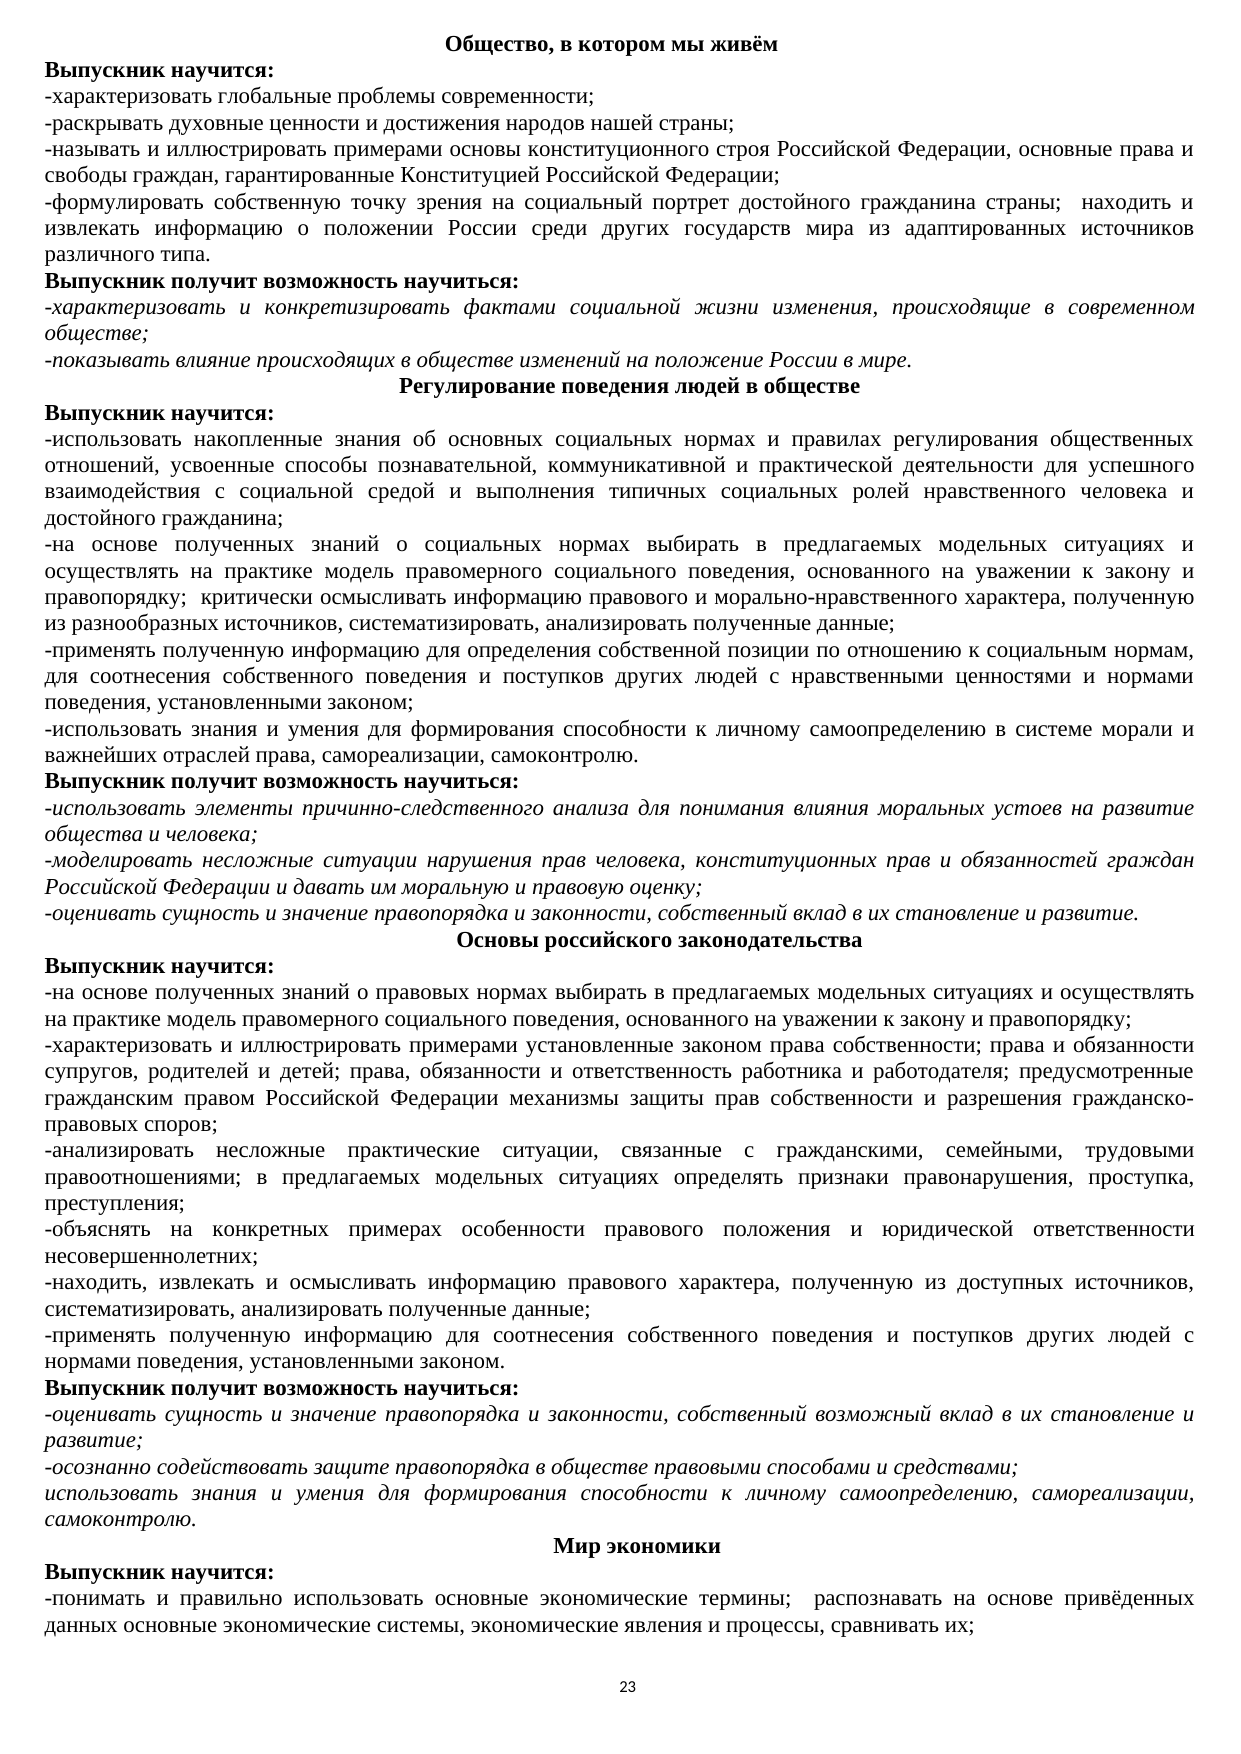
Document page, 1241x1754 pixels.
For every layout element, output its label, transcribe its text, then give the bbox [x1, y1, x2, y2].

text -на основе полученных знаний о социальных нормах выбирать в предлагаемых модельных ситуациях и осуществлять на практике модель правомерного социального поведения, основанного на уважении к закону и правопорядку; критически осмысливать информацию правового и морально-нравственного характера, полученную из разнообразных источников, систематизировать, анализировать полученные данные; [44, 530, 1196, 636]
text -объяснять на конкретных примерах особенности правового положения и юридической ответственности несовершеннолетних; [44, 1216, 1196, 1268]
text Регулирование поведения людей в обществе [44, 372, 1196, 398]
text Мир экономики [44, 1532, 1196, 1558]
text -оценивать сущность и значение правопорядка и законности, собственный вклад в их становление и развитие. [44, 899, 1196, 926]
text Выпускник получит возможность научиться: [44, 767, 1196, 794]
text -использовать знания и умения для формирования способности к личному самоопределению в системе морали и важнейших отраслей права, самореализации, самоконтролю. [44, 715, 1196, 767]
text Общество, в котором мы живём [44, 29, 1196, 56]
text использовать знания и умения для формирования способности к личному самоопределению, самореализации, самоконтролю. [44, 1479, 1196, 1532]
text -использовать накопленные знания об основных социальных нормах и правилах регулирования общественных отношений, усвоенные способы познавательной, коммуникативной и практической деятельности для успешного взаимодействия с социальной средой и выполнения типичных социальных ролей нравственного человека и достойного гражданина; [44, 425, 1196, 530]
text -оценивать сущность и значение правопорядка и законности, собственный возможный вклад в их становление и развитие; [44, 1400, 1196, 1453]
text -находить, извлекать и осмысливать информацию правового характера, полученную из доступных источников, систематизировать, анализировать полученные данные; [44, 1268, 1196, 1321]
text -показывать влияние происходящих в обществе изменений на положение России в мире. [44, 346, 1196, 372]
text -характеризовать и иллюстрировать примерами установленные законом права собственности; права и обязанности супругов, родителей и детей; права, обязанности и ответственность работника и работодателя; предусмотренные гражданским правом Российской Федерации механизмы защиты прав собственности и разрешения гражданско-правовых споров; [44, 1031, 1196, 1136]
text Выпускник научится: [44, 952, 1196, 978]
text Выпускник научится: [44, 56, 1196, 82]
text -понимать и правильно использовать основные экономические термины; распознавать на основе привёденных данных основные экономические системы, экономические явления и процессы, сравнивать их; [44, 1584, 1196, 1637]
text Основы российского законодательства [44, 926, 1196, 952]
text -характеризовать и конкретизировать фактами социальной жизни изменения, происходящие в современном обществе; [44, 293, 1196, 346]
text -моделировать несложные ситуации нарушения прав человека, конституционных прав и обязанностей граждан Российской Федерации и давать им моральную и правовую оценку; [44, 847, 1196, 899]
text Выпускник получит возможность научиться: [44, 1374, 1196, 1400]
text Выпускник получит возможность научиться: [44, 267, 1196, 293]
text -применять полученную информацию для определения собственной позиции по отношению к социальным нормам, для соотнесения собственного поведения и поступков других людей с нравственными ценностями и нормами поведения, установленными законом; [44, 636, 1196, 715]
text Выпускник научится: [44, 398, 1196, 425]
text -использовать элементы причинно-следственного анализа для понимания влияния моральных устоев на развитие общества и человека; [44, 794, 1196, 847]
text -характеризовать глобальные проблемы современности; [44, 82, 1196, 109]
text -на основе полученных знаний о правовых нормах выбирать в предлагаемых модельных ситуациях и осуществлять на практике модель правомерного социального поведения, основанного на уважении к закону и правопорядку; [44, 978, 1196, 1031]
text -формулировать собственную точку зрения на социальный портрет достойного гражданина страны; находить и извлекать информацию о положении России среди других государств мира из адаптированных источников различного типа. [44, 188, 1196, 267]
text -анализировать несложные практические ситуации, связанные с гражданскими, семейными, трудовыми правоотношениями; в предлагаемых модельных ситуациях определять признаки правонарушения, проступка, преступления; [44, 1136, 1196, 1216]
text Выпускник научится: [44, 1558, 1196, 1584]
text -раскрывать духовные ценности и достижения народов нашей страны; [44, 109, 1196, 135]
text -применять полученную информацию для соотнесения собственного поведения и поступков других людей с нормами поведения, установленными законом. [44, 1321, 1196, 1374]
text -называть и иллюстрировать примерами основы конституционного строя Российской Федерации, основные права и свободы граждан, гарантированные Конституцией Российской Федерации; [44, 135, 1196, 188]
text -осознанно содействовать защите правопорядка в обществе правовыми способами и средствами; [44, 1453, 1196, 1479]
